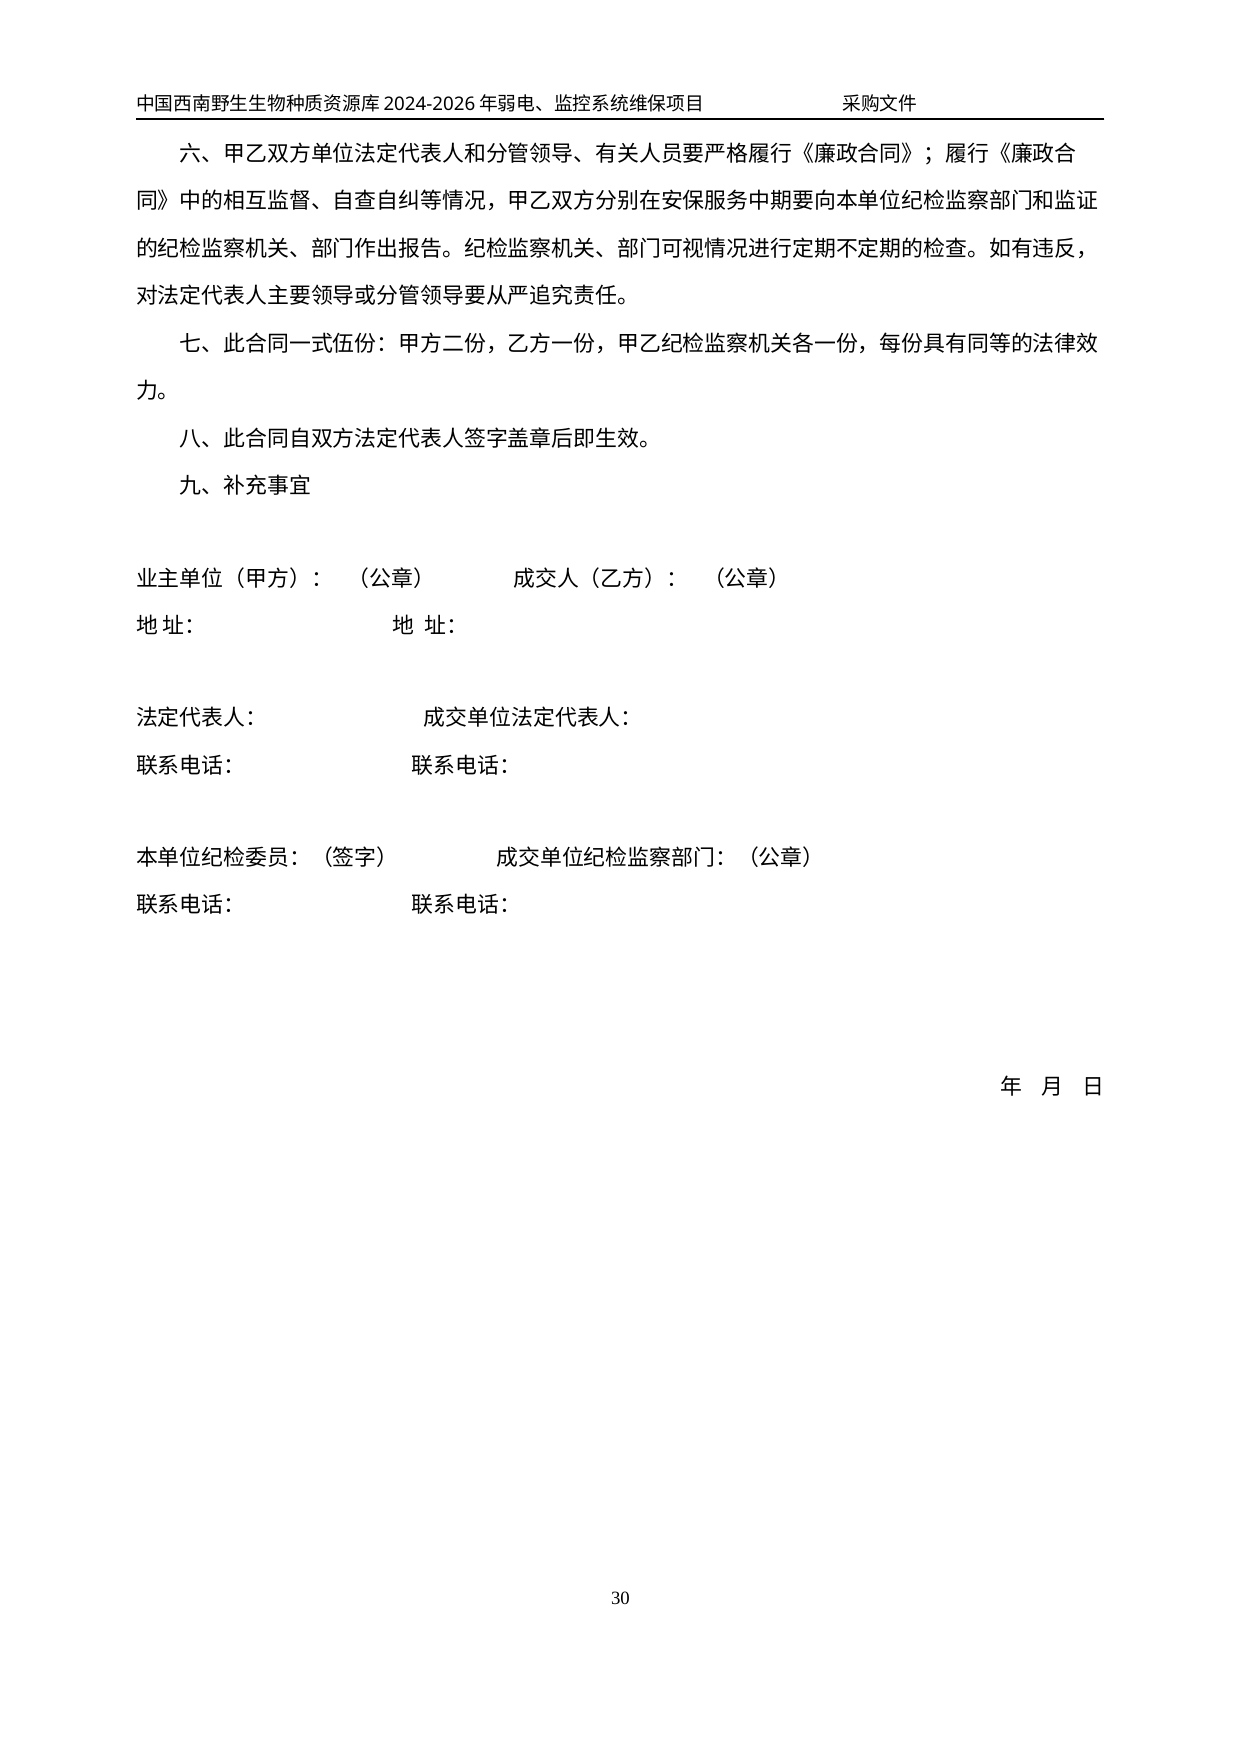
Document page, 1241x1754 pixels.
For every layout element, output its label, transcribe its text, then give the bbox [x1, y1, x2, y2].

text 九、补充事宜 [136, 468, 1104, 500]
text 法定代表人： 成交单位法定代表人： [136, 700, 1104, 732]
text 七、此合同一式伍份：甲方二份，乙方一份，甲乙纪检监察机关各一份，每份具有同等的法律效力。 [136, 326, 1104, 405]
text 联系电话： 联系电话： [136, 748, 1104, 779]
text 六、甲乙双方单位法定代表人和分管领导、有关人员要严格履行《廉政合同》；履行《廉政合同》中的相互监督、自查自纠等情况，甲乙双方分别在安保服务中期要向本单位纪检监察部门和监证的纪检监察机关、部门作出报告。纪检监察机关、部门可视情况进行定期不定期的检查。如有违反，对法定代表人主要领导或分管领导要从严追究责任。 [136, 136, 1104, 310]
text 地 址： 地 址： [136, 608, 1104, 640]
text 八、此合同自双方法定代表人签字盖章后即生效。 [136, 421, 1104, 452]
text 联系电话： 联系电话： [136, 887, 1104, 919]
text 年 月 日 [136, 1069, 1104, 1101]
text 业主单位（甲方）： （公章） 成交人（乙方）： （公章） [136, 561, 1104, 592]
text 本单位纪检委员：（签字） 成交单位纪检监察部门：（公章） [136, 840, 1104, 872]
